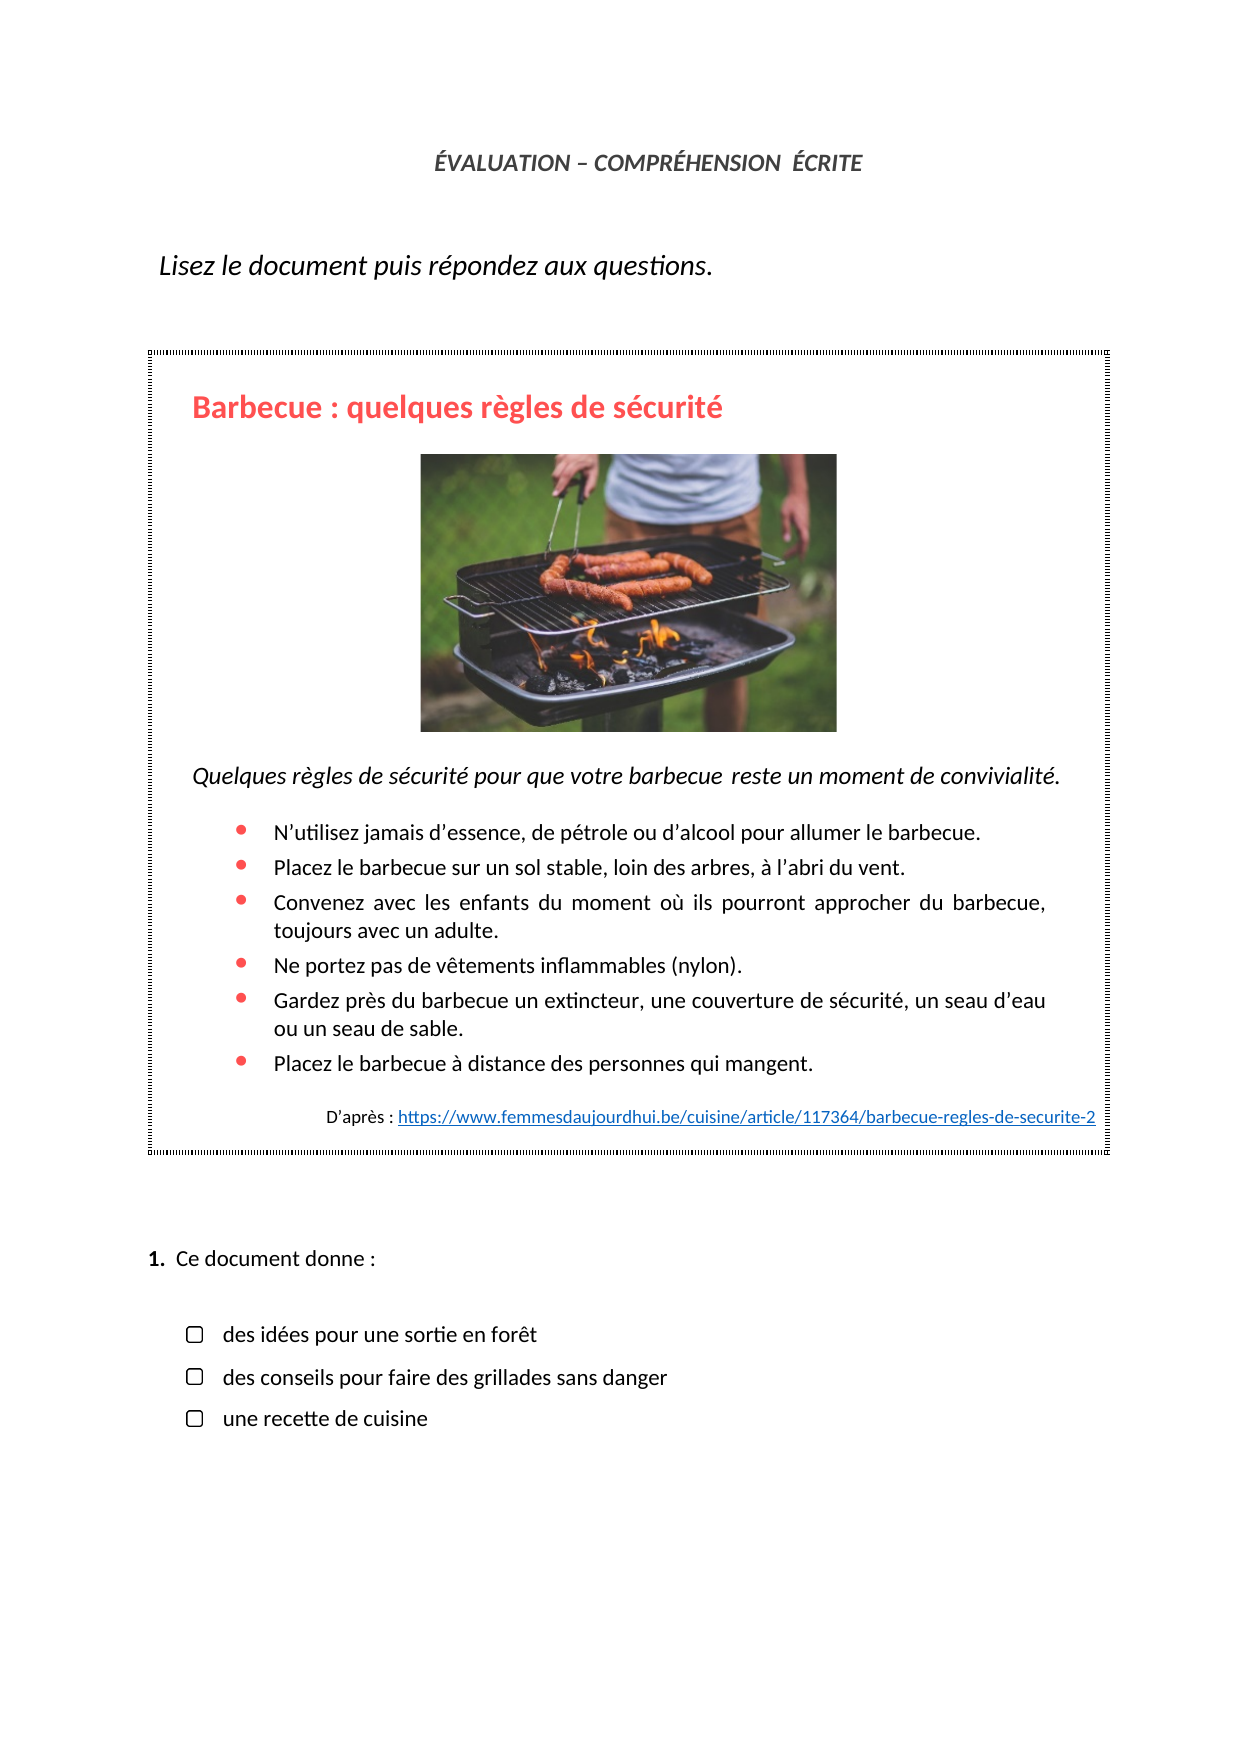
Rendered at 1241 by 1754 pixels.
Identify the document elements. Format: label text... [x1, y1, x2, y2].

list une recette de cuisine [185, 1404, 1152, 1433]
text Lisez le document puis répondez aux questions. [148, 247, 1152, 282]
list des conseils pour faire des grillades sans danger [185, 1363, 1152, 1391]
table_header Barbecue : quelques règles de sécurité Quelques règles de sécurité pour que votre barbecue reste un moment de convivialité. N’utilisez jamais d’essence, de pétrole ou d’alcool pour allumer le barbecue. Placez le barbecue sur un sol stable, loin des arbres, à l’abri du vent. Convenez avec les enfants du moment où ils pourront approcher du barbecue, toujours avec un adulte. Ne portez pas de vêtements inflammables (nylon). Gardez près du barbecue un extincteur, une couverture de sécurité, un seau d’eau ou un seau de sable. Placez le barbecue à distance des personnes qui mangent. D’après : https://www.femmesdaujourdhui.be/cuisine/article/117364/barbecue-regles-de-securite-2 [150, 350, 1107, 1150]
picture [186, 1368, 203, 1385]
text 1. Ce document donne : [148, 1244, 1152, 1272]
picture [186, 1410, 203, 1427]
text ÉVALUATION – COMPRÉHENSION ÉCRITE [148, 148, 1152, 178]
picture [186, 1326, 203, 1343]
picture [420, 454, 837, 732]
list des idées pour une sortie en forêt [185, 1321, 1152, 1349]
